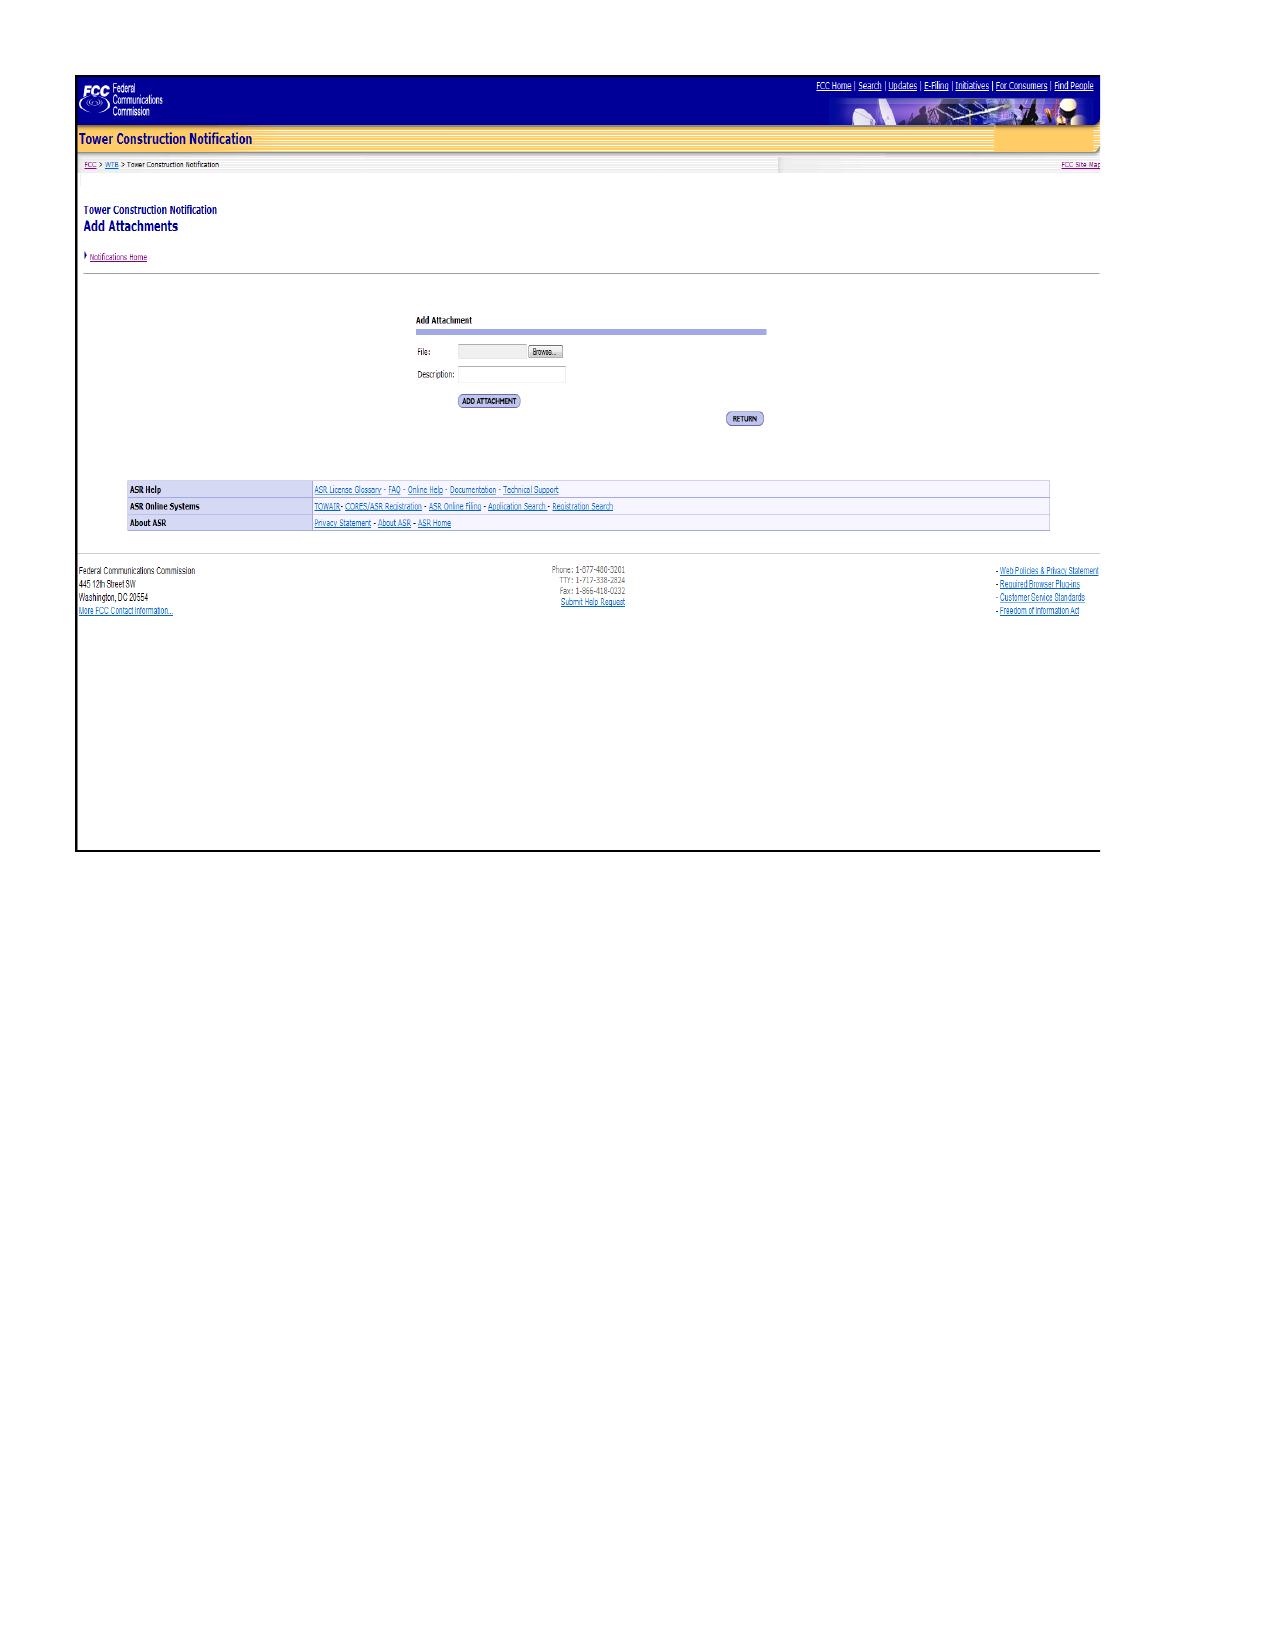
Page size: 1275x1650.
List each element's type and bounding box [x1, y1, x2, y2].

picture [75, 75, 1100, 852]
